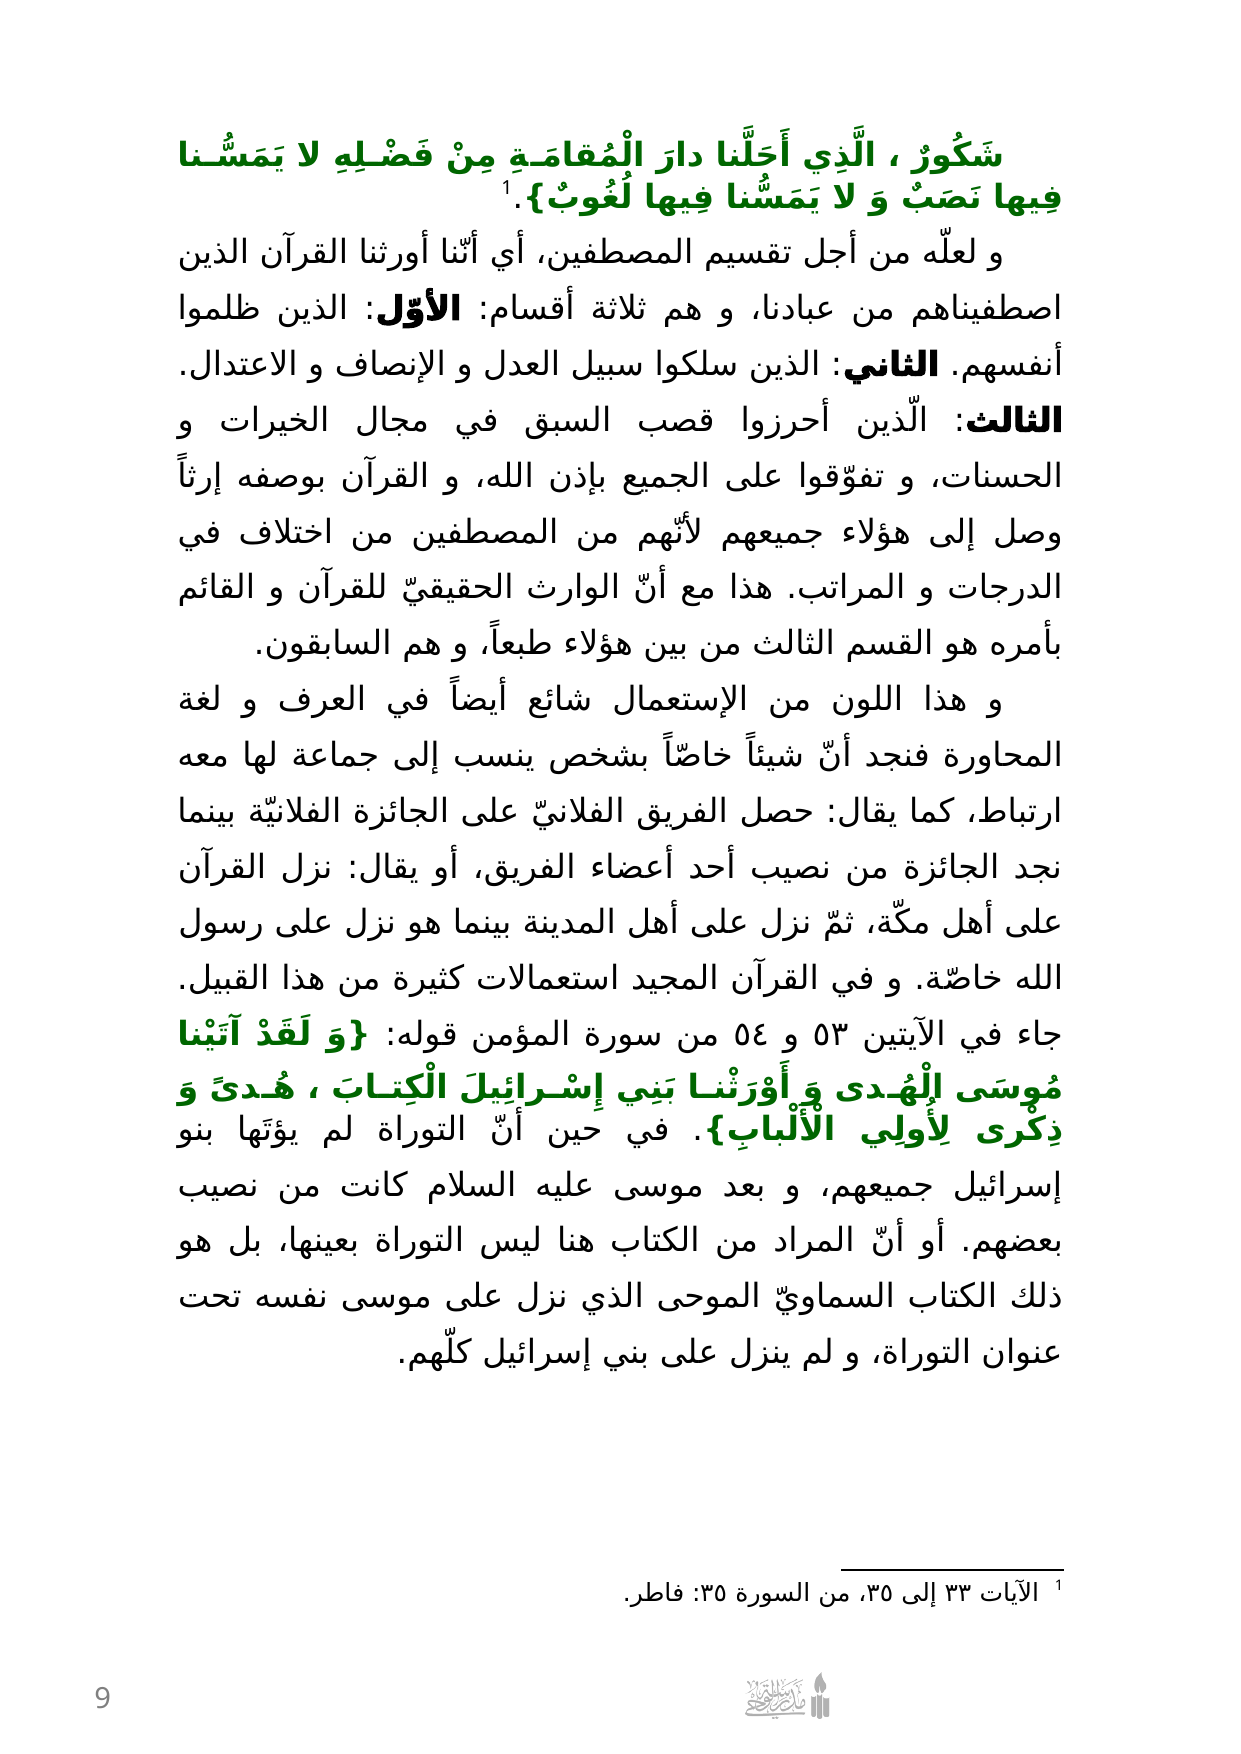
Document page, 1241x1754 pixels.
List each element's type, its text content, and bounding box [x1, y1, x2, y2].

picture [745, 1672, 830, 1719]
text و هذا اللون من الإستعمال شائع أيضاً في العرف و لغة المحاورة فنجد أنّ شيئاً خاصّاً بشخص ينسب إلى جماعة لها معه ارتباط، كما يقال: حصل الفريق الفلانيّ على الجائزة الفلانيّة بينما نجد الجائزة من نصيب أحد أعضاء الفريق، أو يقال: نزل القرآن على أهل مكّة، ثمّ نزل على أهل المدينة بينما هو نزل على رسول الله خاصّة. و في القرآن المجيد استعمالات كثيرة من هذا القبيل. جاء في الآيتين ٥٣ و ٥٤ من سورة المؤمن قوله: {وَ لَقَدْ آتَيْنا مُوسَى الْهُدى‏ وَ أَوْرَثْنا بَنِي إِسْرائِيلَ الْكِتابَ ، هُدىً وَ ذِكْرى‏ لِأُولِي الْأَلْبابِ‏}. في حين أنّ التوراة لم يؤتَها بنو إسرائيل جميعهم، و بعد موسى عليه السلام كانت من نصيب بعضهم. أو أنّ المراد من الكتاب هنا ليس التوراة بعينها، بل هو ذلك الكتاب السماويّ الموحى الذي نزل على موسى نفسه تحت عنوان التوراة، و لم ينزل على بني إسرائيل كلّهم. [177, 677, 1063, 1386]
text شَكُورٌ ، الَّذِي أَحَلَّنا دارَ الْمُقامَةِ مِنْ فَضْلِهِ لا يَمَسُّنا فِيها نَصَبٌ وَ لا يَمَسُّنا فِيها لُغُوبٌ}‏. [177, 136, 1063, 231]
text و لعلّه من أجل تقسيم المصطفين، أي أنّنا أورثنا القرآن الذين اصطفيناهم من عبادنا، و هم ثلاثة أقسام: الأوّل: الذين ظلموا أنفسهم. الثاني: الذين سلكوا سبيل العدل و الإنصاف و الاعتدال. الثالث: الّذين أحرزوا قصب السبق في مجال الخيرات و الحسنات، و تفوّقوا على الجميع بإذن الله، و القرآن بوصفه إرثاً وصل إلى هؤلاء جميعهم لأنّهم من المصطفين من اختلاف في الدرجات و المراتب. هذا مع أنّ الوارث الحقيقيّ للقرآن و القائم بأمره هو القسم الثالث من بين هؤلاء طبعاً، و هم السابقون. [177, 231, 1063, 677]
